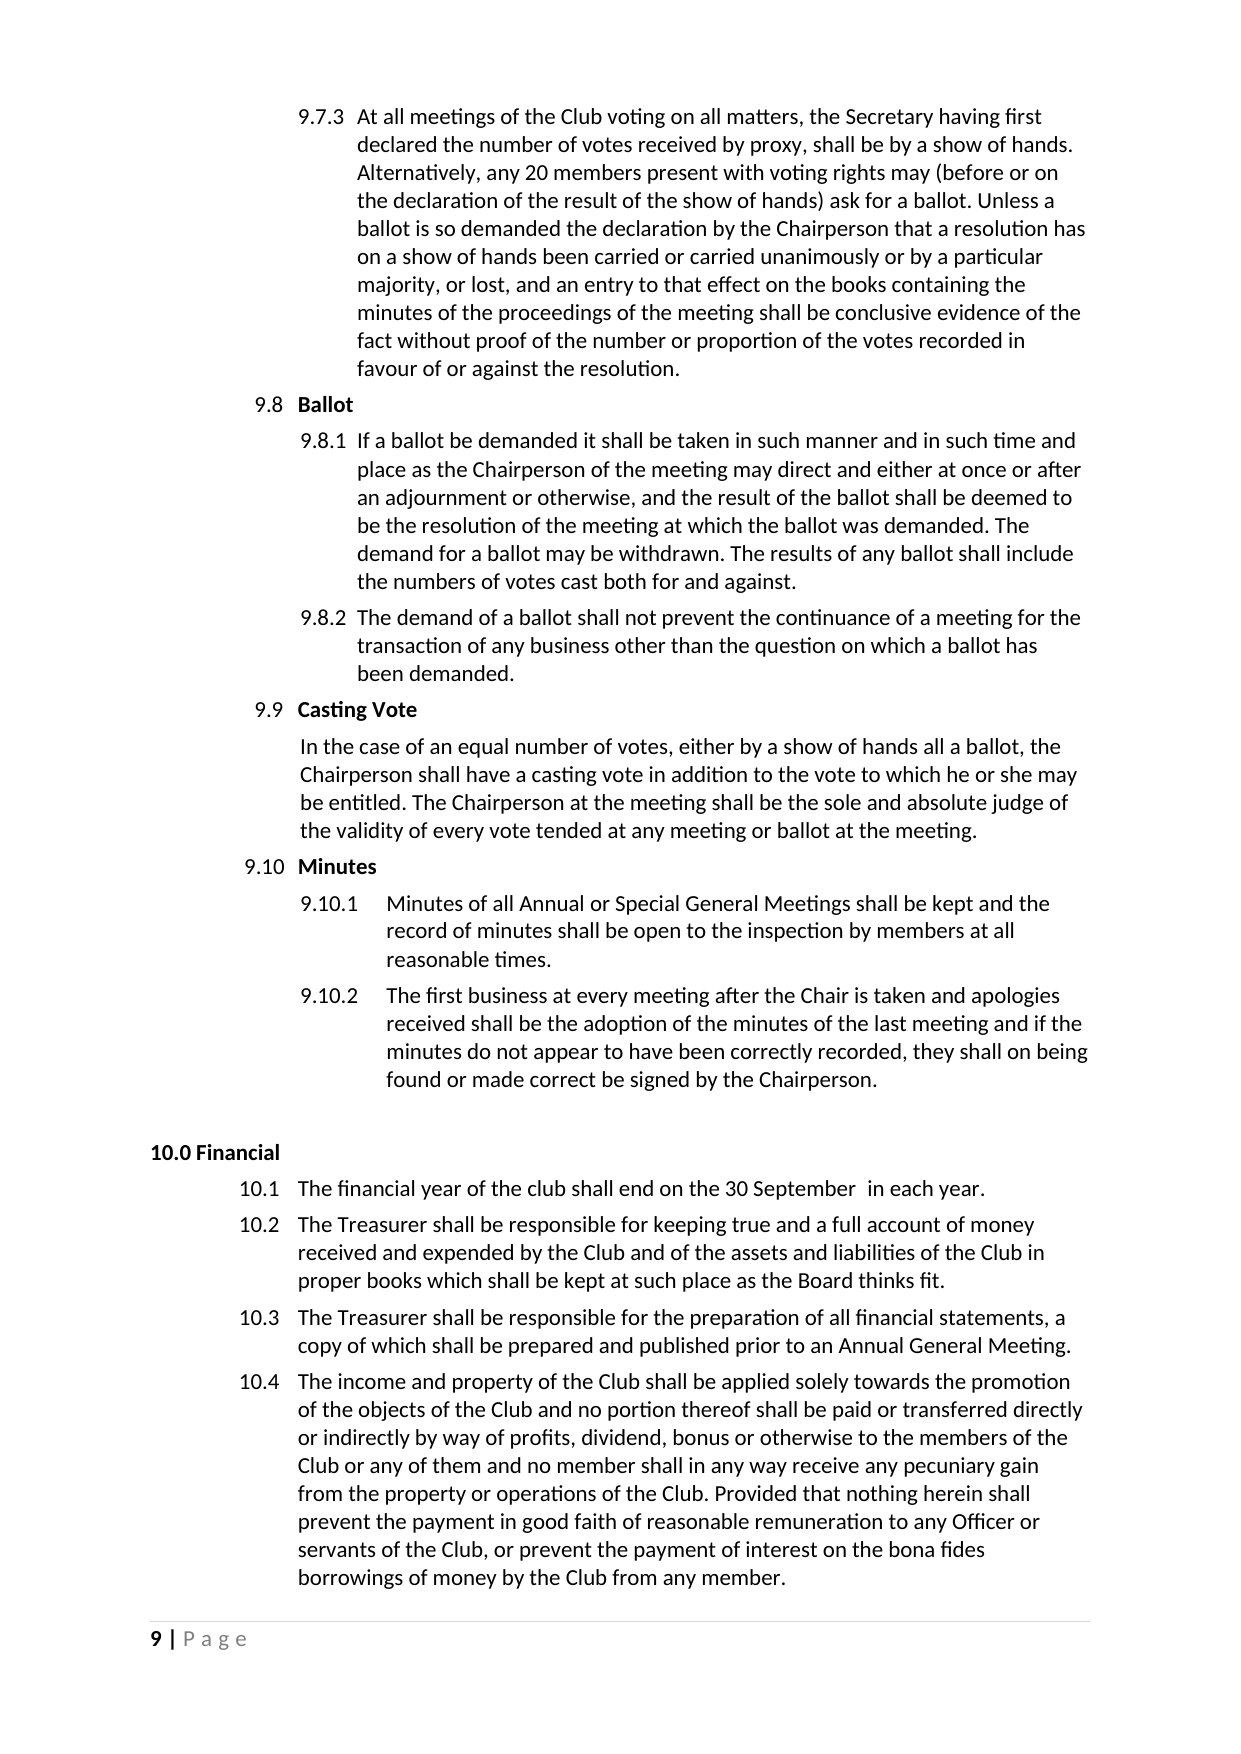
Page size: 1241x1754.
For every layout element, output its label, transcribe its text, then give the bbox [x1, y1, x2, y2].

text 9.8.2 The demand of a ballot shall not prevent the continuance of a meeting for the transaction of any business other than the question on which a ballot has been demanded. [300, 603, 1090, 687]
text 10.4 The income and property of the Club shall be applied solely towards the promotion of the objects of the Club and no portion thereof shall be paid or transferred directly or indirectly by way of profits, dividend, bonus or otherwise to the members of the Club or any of them and no member shall in any way receive any pecuniary gain from the property or operations of the Club. Provided that nothing herein shall prevent the payment in good faith of reasonable remuneration to any Officer or servants of the Club, or prevent the payment of interest on the bona fides borrowings of money by the Club from any member. [239, 1367, 1090, 1591]
text 9.10 Minutes [239, 852, 1090, 880]
text In the case of an equal number of votes, either by a show of hands all a ballot, the Chairperson shall have a casting vote in addition to the vote to which he or she may be entitled. The Chairperson at the meeting shall be the sole and absolute judge of the validity of every vote tended at any meeting or ballot at the meeting. [300, 732, 1090, 844]
text 10.0 Financial [150, 1138, 1090, 1166]
text 10.1 The financial year of the club shall end on the 30 September in each year. [239, 1174, 1090, 1202]
text 9.7.3 At all meetings of the Club voting on all matters, the Secretary having first declared the number of votes received by proxy, shall be by a show of hands. Alternatively, any 20 members present with voting rights may (before or on the declaration of the result of the show of hands) ask for a ballot. Unless a ballot is so demanded the declaration by the Chairperson that a resolution has on a show of hands been carried or carried unanimously or by a particular majority, or lost, and an entry to that effect on the books containing the minutes of the proceedings of the meeting shall be conclusive evidence of the fact without proof of the number or proportion of the votes recorded in favour of or against the resolution. [298, 102, 1090, 382]
text 9.8 Ballot [239, 390, 1090, 418]
text 9.10.2 The first business at every meeting after the Chair is taken and apologies received shall be the adoption of the minutes of the last meeting and if the minutes do not appear to have been correctly recorded, they shall on being found or made correct be signed by the Chairperson. [300, 981, 1090, 1093]
text 9.8.1 If a ballot be demanded it shall be taken in such manner and in such time and place as the Chairperson of the meeting may direct and either at once or after an adjournment or otherwise, and the result of the ballot shall be deemed to be the resolution of the meeting at which the ballot was demanded. The demand for a ballot may be withdrawn. The results of any ballot shall include the numbers of votes cast both for and against. [300, 427, 1090, 595]
text 10.2 The Treasurer shall be responsible for keeping true and a full account of money received and expended by the Club and of the assets and liabilities of the Club in proper books which shall be kept at such place as the Board thinks fit. [239, 1211, 1090, 1294]
text 10.3 The Treasurer shall be responsible for the preparation of all financial statements, a copy of which shall be prepared and published prior to an Annual General Meeting. [239, 1303, 1090, 1359]
text 9.10.1 Minutes of all Annual or Special General Meetings shall be kept and the record of minutes shall be open to the inspection by members at all reasonable times. [300, 889, 1090, 973]
text 9.9 Casting Vote [239, 696, 1090, 723]
